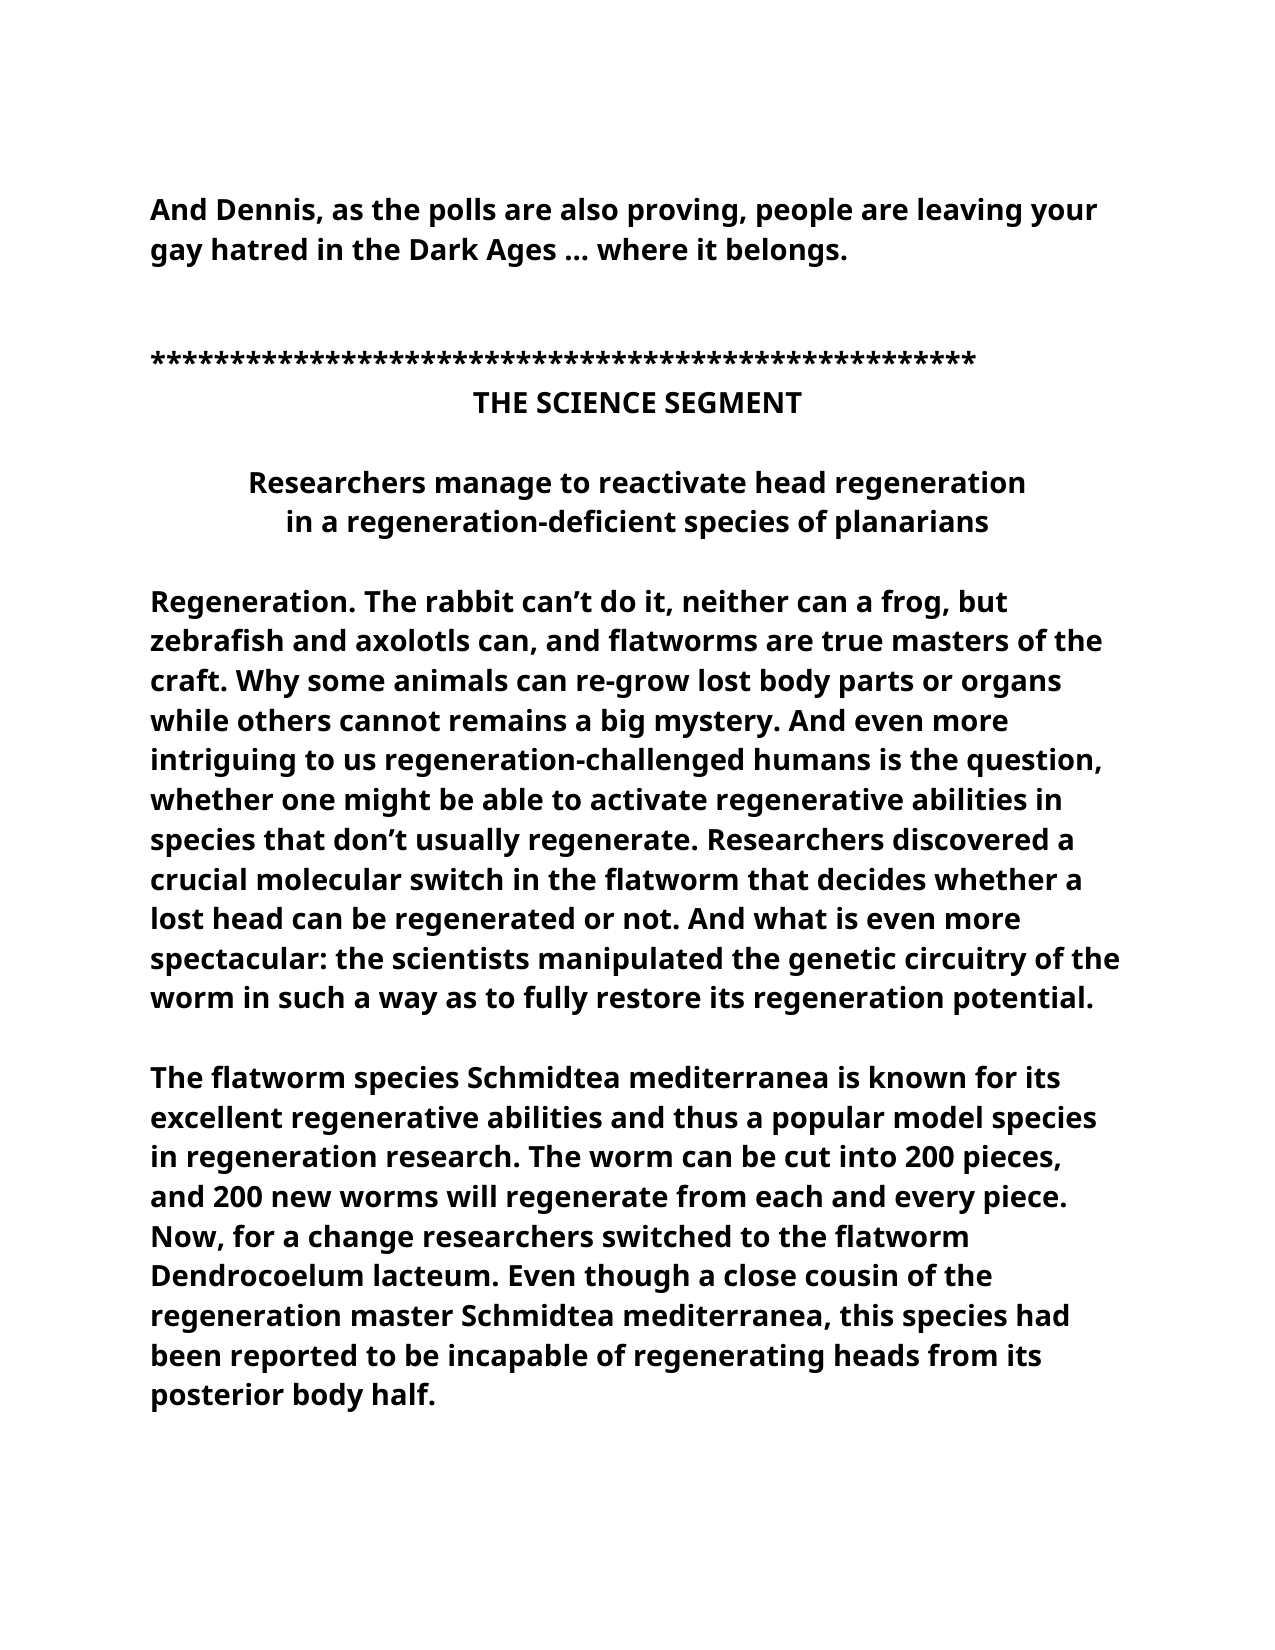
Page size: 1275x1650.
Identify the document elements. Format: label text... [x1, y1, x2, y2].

text Researchers manage to reactivate head regeneration [150, 462, 1125, 502]
text The flatworm species Schmidtea mediterranea is known for its excellent regenerative abilities and thus a popular model species in regeneration research. The worm can be cut into 200 pieces, and 200 new worms will regenerate from each and every piece. Now, for a change researchers switched to the flatworm Dendrocoelum lacteum. Even though a close cousin of the regeneration master Schmidtea mediterranea, this species had been reported to be incapable of regenerating heads from its posterior body half. [150, 1057, 1125, 1414]
text Regeneration. The rabbit can’t do it, neither can a frog, but zebrafish and axolotls can, and flatworms are true masters of the craft. Why some animals can re-grow lost body parts or organs while others cannot remains a big mystery. And even more intriguing to us regeneration-challenged humans is the question, whether one might be able to activate regenerative abilities in species that don’t usually regenerate. Researchers discovered a crucial molecular switch in the flatworm that decides whether a lost head can be regenerated or not. And what is even more spectacular: the scientists manipulated the genetic circuitry of the worm in such a way as to fully restore its regeneration potential. [150, 581, 1125, 1017]
text **************************************************** [150, 343, 1125, 382]
text in a regeneration-deficient species of planarians [150, 502, 1125, 541]
text And Dennis, as the polls are also proving, people are leaving your gay hatred in the Dark Ages ... where it belongs. [150, 190, 1125, 269]
text THE SCIENCE SEGMENT [150, 382, 1125, 422]
